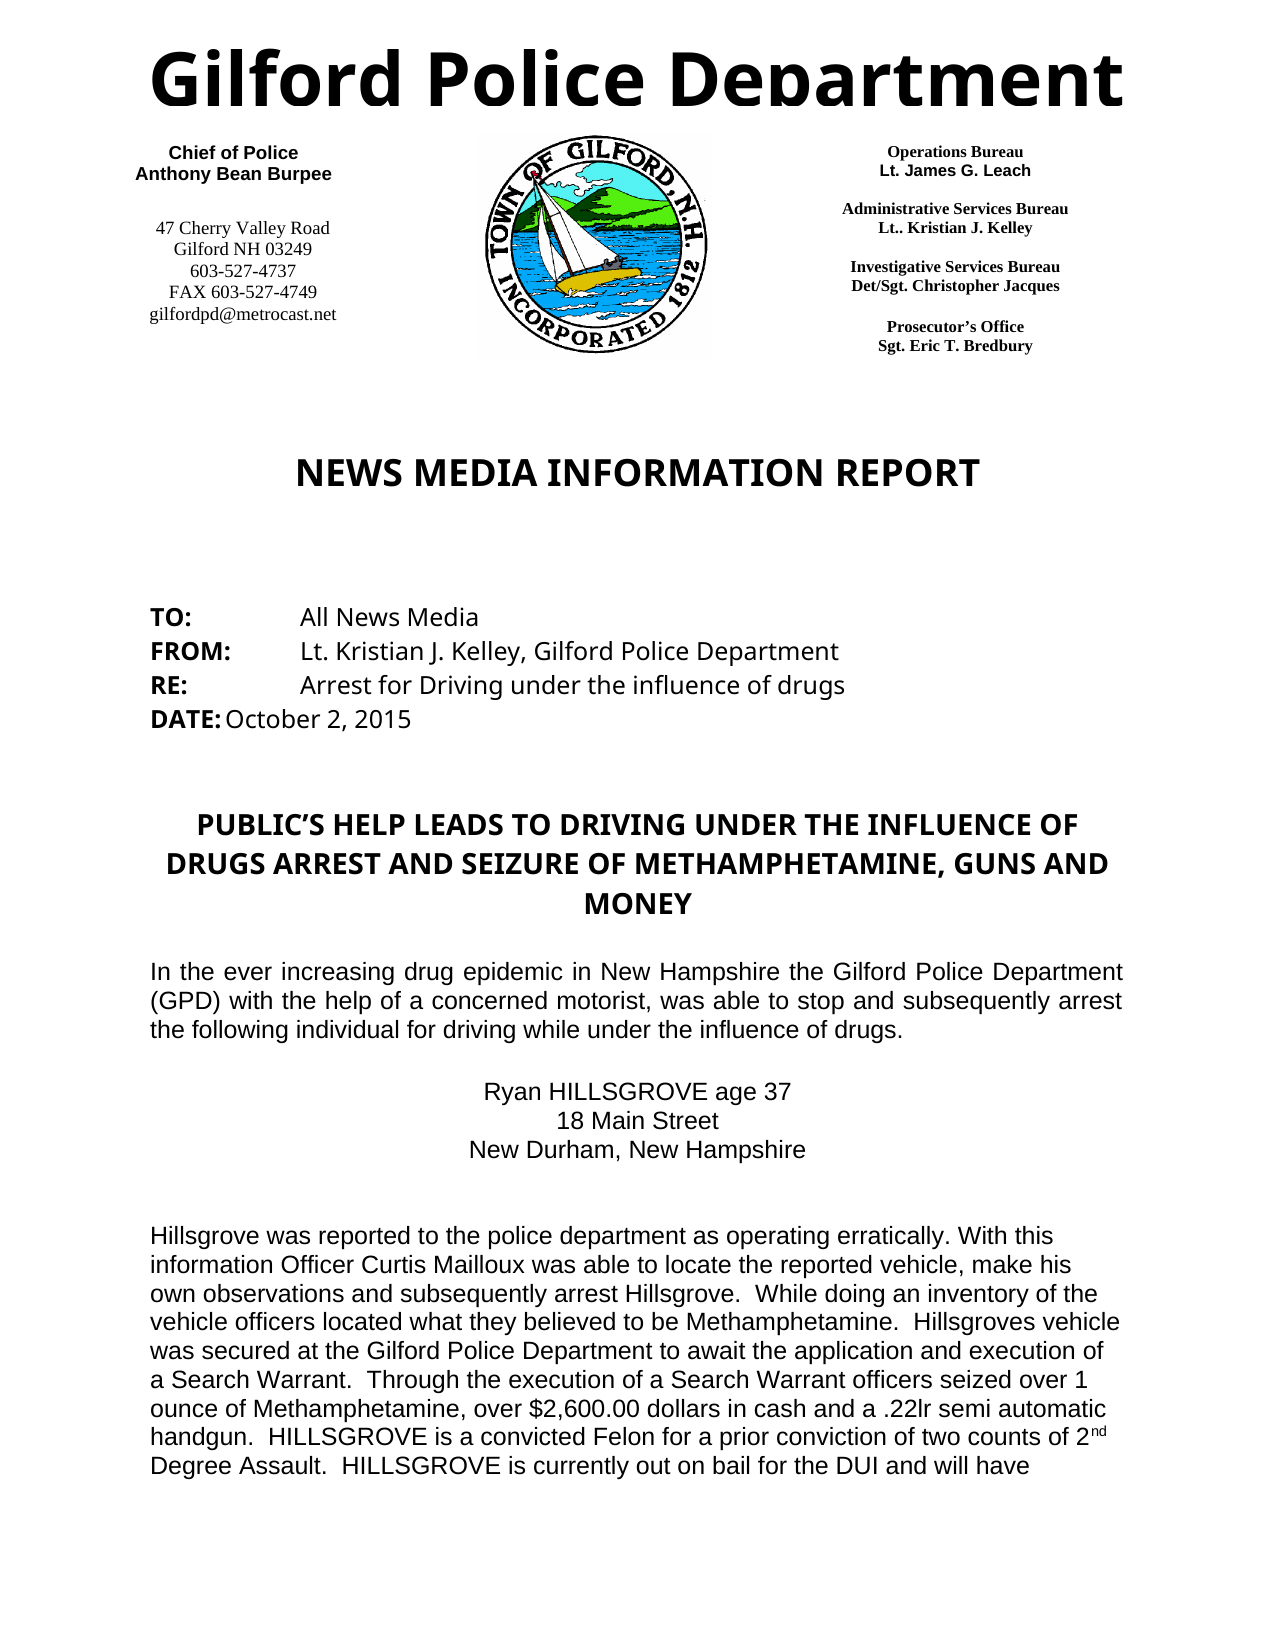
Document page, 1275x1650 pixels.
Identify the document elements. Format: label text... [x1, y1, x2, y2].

text RE: Arrest for Driving under the influence of drugs [150, 668, 1125, 702]
text 18 Main Street [150, 1106, 1125, 1135]
text In the ever increasing drug epidemic in New Hampshire the Gilford Police Department (GPD) with the help of a concerned motorist, was able to stop and subsequently arrest the following individual for driving while under the influence of drugs. [150, 957, 1125, 1043]
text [150, 1221, 1125, 1480]
text PUBLIC’S HELP LEADS TO DRIVING UNDER THE INFLUENCE OF DRUGS ARREST AND SEIZURE OF METHAMPHETAMINE, GUNS AND MONEY [150, 804, 1125, 923]
text Ryan HILLSGROVE age 37 [150, 1077, 1125, 1106]
text FROM: Lt. Kristian J. Kelley, Gilford Police Department [150, 634, 1125, 668]
text New Durham, New Hampshire [150, 1135, 1125, 1164]
text DATE: October 2, 2015 [150, 702, 1125, 736]
subtitle NEWS MEDIA INFORMATION REPORT [150, 446, 1125, 497]
text TO: All News Media [150, 599, 1125, 634]
